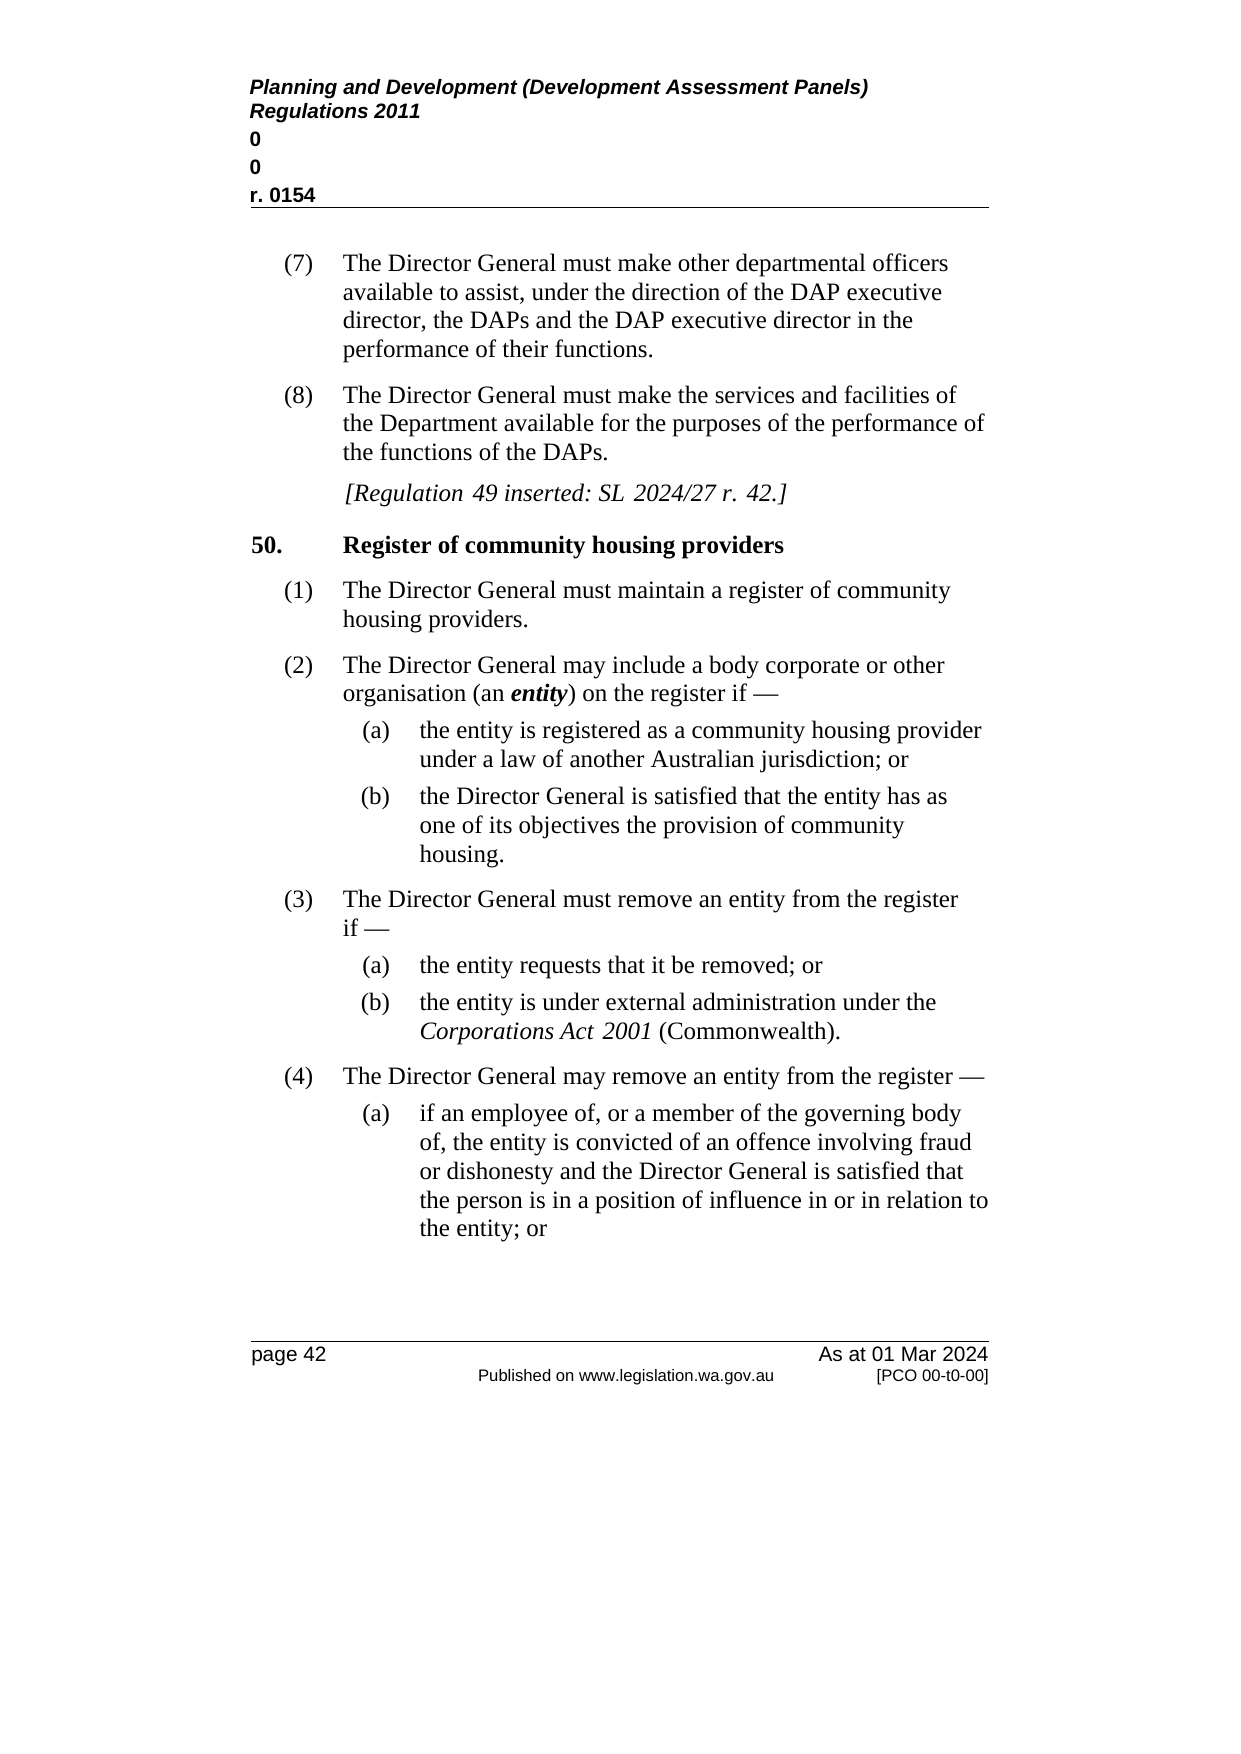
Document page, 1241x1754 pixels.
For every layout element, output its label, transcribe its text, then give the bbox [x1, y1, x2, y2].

text (a) the entity requests that it be removed; or [251, 950, 989, 979]
text (1) The Director General must maintain a register of community housing providers. [251, 576, 989, 633]
text (b) the entity is under external administration under the Corporations Act 2001 (Commonwealth). [251, 987, 989, 1045]
text (4) The Director General may remove an entity from the register — [251, 1061, 989, 1090]
text (8) The Director General must make the services and facilities of the Department available for the purposes of the performance of the functions of the DAPs. [251, 380, 989, 466]
text (7) The Director General must make other departmental officers available to assist, under the direction of the DAP executive director, the DAPs and the DAP executive director in the performance of their functions. [251, 248, 989, 363]
text [Regulation 49 inserted: SL 2024/27 r. 42.] [251, 478, 989, 507]
text (2) The Director General may include a body corporate or other organisation (an entity) on the register if — [251, 650, 989, 707]
text (b) the Director General is satisfied that the entity has as one of its objectives the provision of community housing. [251, 781, 989, 868]
text (a) if an employee of, or a member of the governing body of, the entity is convicted of an offence involving fraud or dishonesty and the Director General is satisfied that the person is in a position of influence in or in relation to the entity; or [251, 1098, 989, 1242]
text (a) the entity is registered as a community housing provider under a law of another Australian jurisdiction; or [251, 716, 989, 773]
text (3) The Director General must remove an entity from the register if — [251, 884, 989, 942]
subtitle 50. Register of community housing providers [251, 530, 989, 559]
